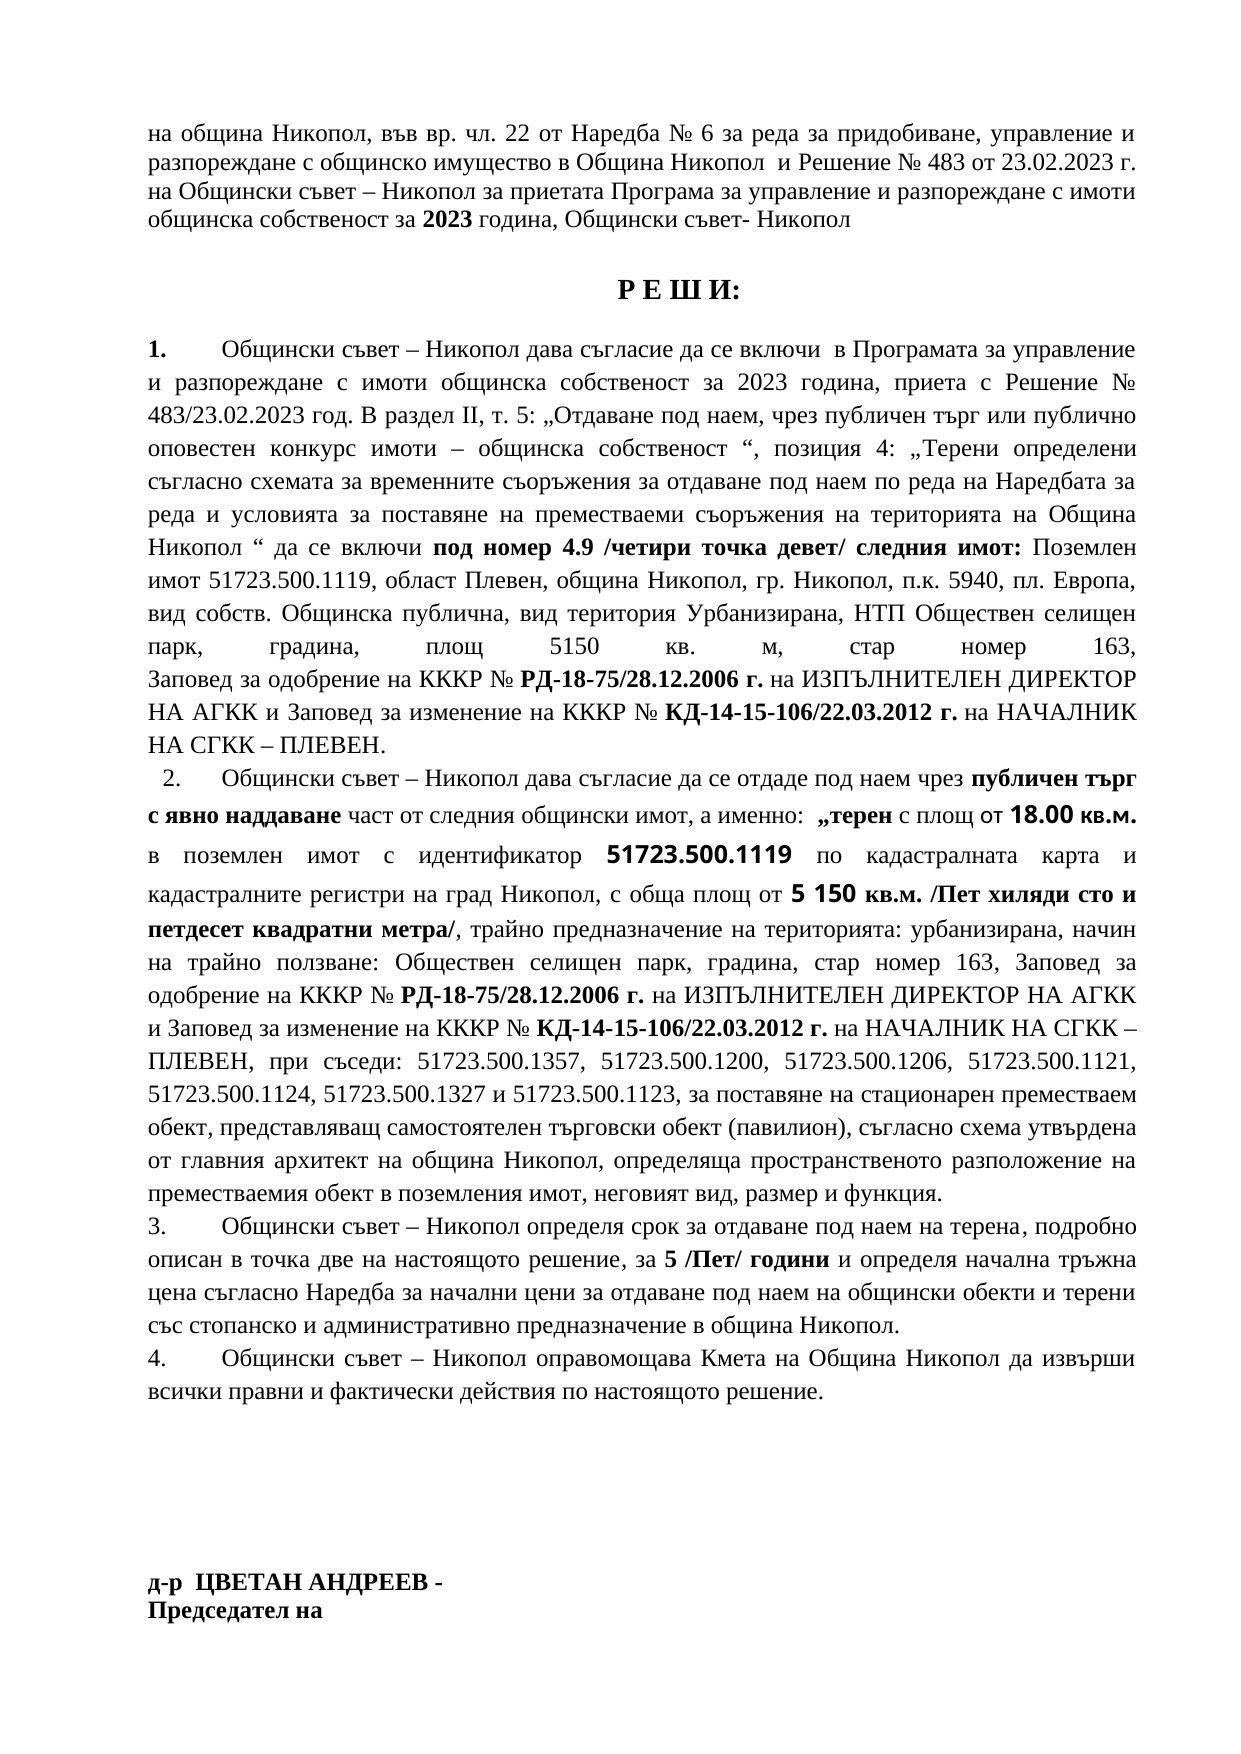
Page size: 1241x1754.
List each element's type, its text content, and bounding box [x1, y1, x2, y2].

list Общински съвет – Никопол дава съгласие да се включи в Програмата за управление и разпореждане с имоти общинска собственост за 2023 година, приета с Решение № 483/23.02.2023 год. В раздел II, т. 5: „Отдаване под наем, чрез публичен търг или публично оповестен конкурс имоти – общинска собственост “, позиция 4: „Терени определени съгласно схемата за временните съоръжения за отдаване под наем по реда на Наредбата за реда и условията за поставяне на преместваеми съоръжения на територията на Община Никопол “ да се включи под номер 4.9 /четири точка девет/ следния имот: Поземлен имот 51723.500.1119, област Плевен, община Никопол, гр. Никопол, п.к. 5940, пл. Европа, вид собств. Общинска публична, вид територия Урбанизирана, НТП Обществен селищен парк, градина, площ 5150 кв. м, стар номер 163, Заповед за одобрение на КККР № РД-18-75/28.12.2006 г. на ИЗПЪЛНИТЕЛЕН ДИРЕКТОР НА АГКК и Заповед за изменение на КККР № КД-14-15-106/22.03.2012 г. на НАЧАЛНИК НА СГКК – ПЛЕВЕН. [148, 334, 1137, 565]
list Общински съвет – Никопол дава съгласие да се отдаде под наем чрез публичен търг с явно наддаване част от следния общински имот, а именно: „терен с площ от 18.00 кв.м. в поземлен имот с идентификатор 51723.500.1119 по кадастралната карта и кадастралните регистри на град Никопол, с обща площ от 5 150 кв.м. /Пет хиляди сто и петдесет квадратни метра/, трайно предназначение на територията: урбанизирана, начин на трайно ползване: Обществен селищен парк, градина, стар номер 163, Заповед за одобрение на КККР № РД-18-75/28.12.2006 г. на ИЗПЪЛНИТЕЛЕН ДИРЕКТОР НА АГКК и Заповед за изменение на КККР № КД-14-15-106/22.03.2012 г. на НАЧАЛНИК НА СГКК – ПЛЕВЕН, при съседи: 51723.500.1357, 51723.500.1200, 51723.500.1206, 51723.500.1121, 51723.500.1124, 51723.500.1327 и 51723.500.1123, за поставяне на стационарен преместваем обект, представляващ самостоятелен търговски обект (павилион), съгласно схема утвърдена от главния архитект на община Никопол, определяща пространственото разположение на преместваемия обект в поземления имот, неговият вид, размер и функция. [148, 763, 1137, 1207]
list Общински съвет – Никопол определя срок за отдаване под наем на терена, подробно описан в точка две на настоящото решение, за 5 /Пет/ години и определя начална тръжна цена съгласно Наредба за начални цени за отдаване под наем на общински обекти и терени със стопанско и административно предназначение в община Никопол. [148, 1211, 1137, 1339]
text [148, 118, 1137, 233]
text Председател на [148, 1595, 1137, 1624]
list Общински съвет – Никопол оправомощава Кмета на Община Никопол да извърши всички правни и фактически действия по настоящото решение. [148, 1343, 1137, 1405]
text д-р ЦВЕТАН АНДРЕЕВ - [148, 1567, 1137, 1595]
text Р Е Ш И: [148, 272, 1137, 305]
list Общински съвет – Никопол дава съгласие да се включи в Програмата за управление и разпореждане с имоти общинска собственост за 2023 година, приета с Решение № 483/23.02.2023 год. В раздел II, т. 5: „Отдаване под наем, чрез публичен търг или публично оповестен конкурс имоти – общинска собственост “, позиция 4: „Терени определени съгласно схемата за временните съоръжения за отдаване под наем по реда на Наредбата за реда и условията за поставяне на преместваеми съоръжения на територията на Община Никопол “ да се включи под номер 4.9 /четири точка девет/ следния имот: Поземлен имот 51723.500.1119, област Плевен, община Никопол, гр. Никопол, п.к. 5940, пл. Европа, вид собств. Общинска публична, вид територия Урбанизирана, НТП Обществен селищен парк, градина, площ 5150 кв. м, стар номер 163, Заповед за одобрение на КККР № РД-18-75/28.12.2006 г. на ИЗПЪЛНИТЕЛЕН ДИРЕКТОР НА АГКК и Заповед за изменение на КККР № КД-14-15-106/22.03.2012 г. на НАЧАЛНИК НА СГКК – ПЛЕВЕН. [148, 660, 1137, 759]
